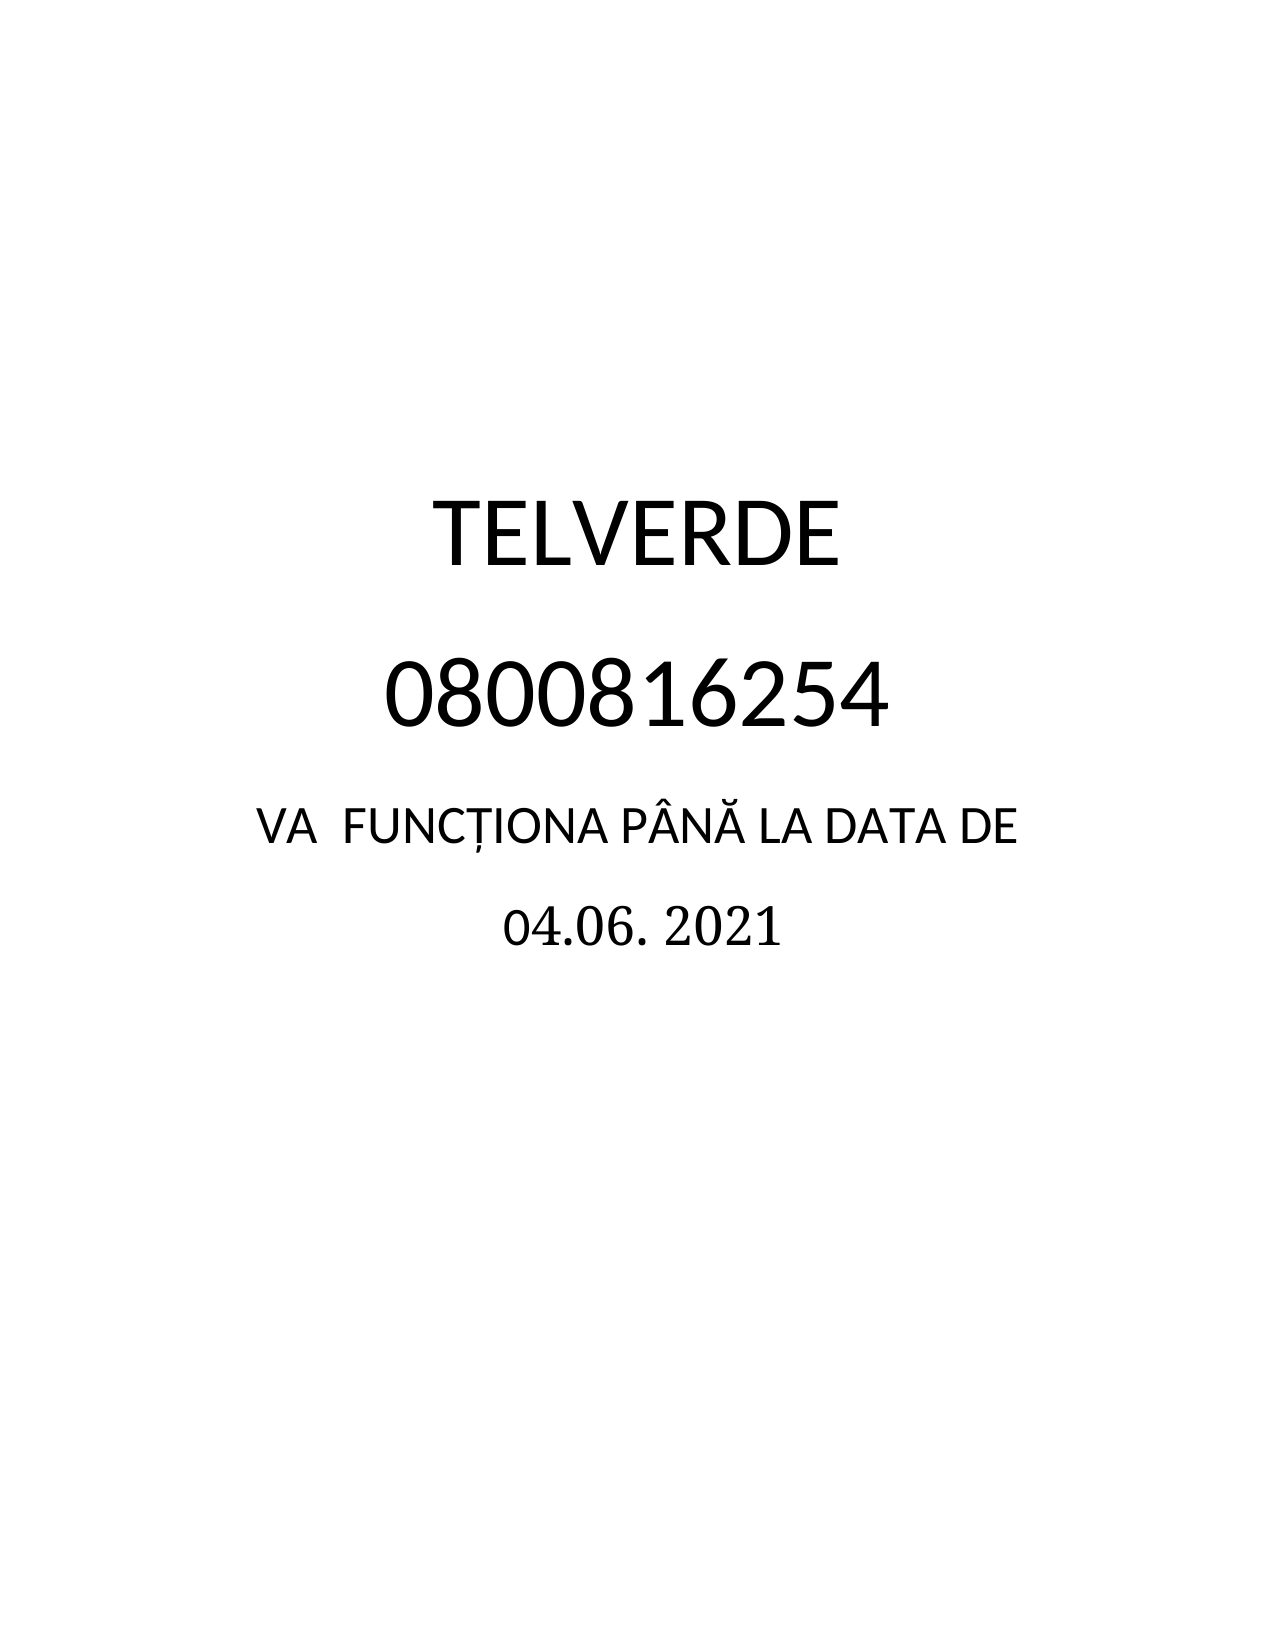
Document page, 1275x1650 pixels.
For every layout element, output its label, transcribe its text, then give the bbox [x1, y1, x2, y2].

text 04.06. 2021 [150, 887, 1125, 961]
text TELVERDE [150, 468, 1125, 590]
text 0800816254 [150, 629, 1125, 751]
text VA FUNCŢIONA PÂNĂ LA DATA DE [150, 790, 1125, 857]
